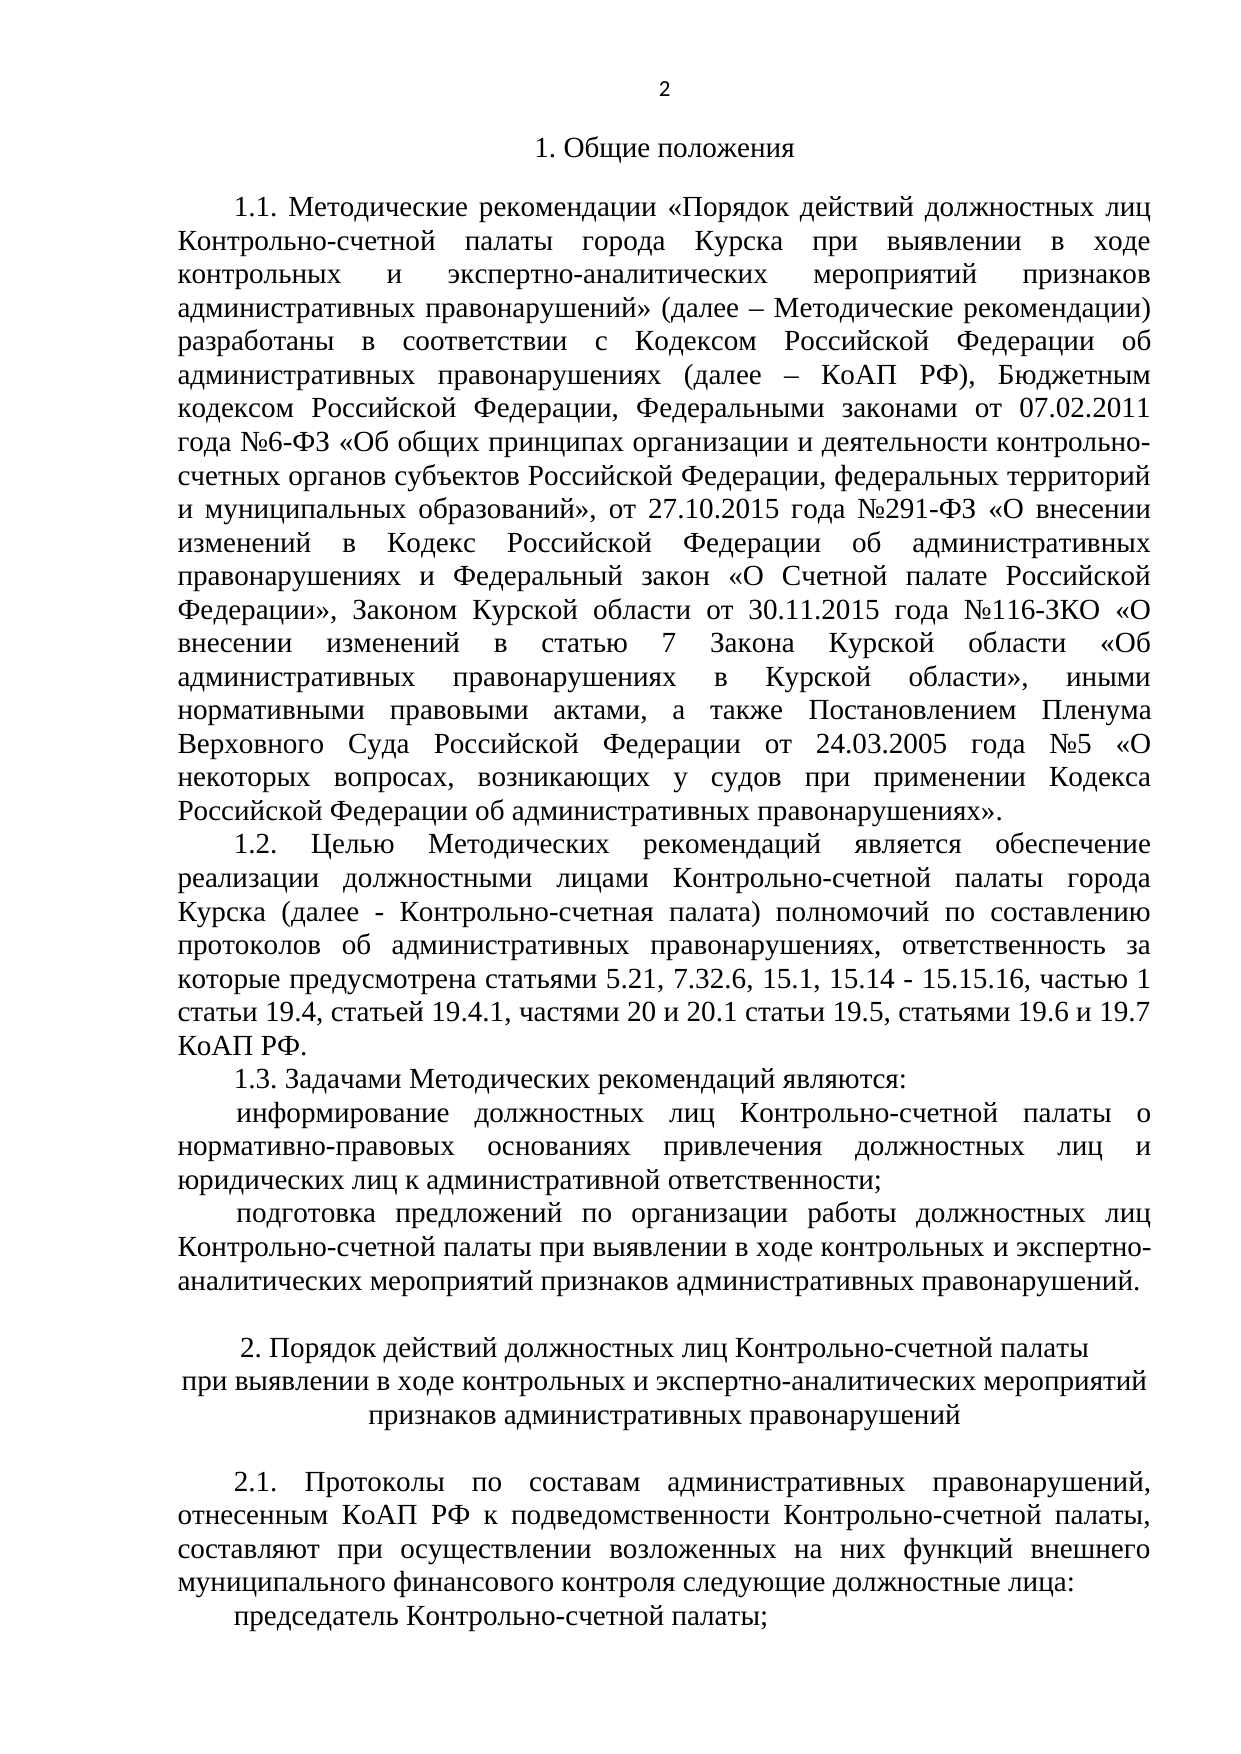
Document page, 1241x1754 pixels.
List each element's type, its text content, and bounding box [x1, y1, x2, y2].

text 2.1. Протоколы по составам административных правонарушений, отнесенным КоАП РФ к подведомственности Контрольно-счетной палаты, составляют при осуществлении возложенных на них функций внешнего муниципального финансового контроля следующие должностные лица: [177, 1464, 1152, 1598]
text подготовка предложений по организации работы должностных лиц Контрольно-счетной палаты при выявлении в ходе контрольных и экспертно-аналитических мероприятий признаков административных правонарушений. [177, 1196, 1152, 1296]
text 1.2. Целью Методических рекомендаций является обеспечение реализации должностными лицами Контрольно-счетной палаты города Курска (далее - Контрольно-счетная палата) полномочий по составлению протоколов об административных правонарушениях, ответственность за которые предусмотрена статьями 5.21, 7.32.6, 15.1, 15.14 - 15.15.16, частью 1 статьи 19.4, статьей 19.4.1, частями 20 и 20.1 статьи 19.5, статьями 19.6 и 19.7 КоАП РФ. [177, 827, 1152, 1061]
text при выявлении в ходе контрольных и экспертно-аналитических мероприятий признаков административных правонарушений [177, 1363, 1152, 1430]
text 1. Общие положения [177, 130, 1152, 163]
text информирование должностных лиц Контрольно-счетной палаты о нормативно-правовых основаниях привлечения должностных лиц и юридических лиц к административной ответственности; [177, 1095, 1152, 1196]
text 2. Порядок действий должностных лиц Контрольно-счетной палаты [177, 1330, 1152, 1363]
text 1.3. Задачами Методических рекомендаций являются: [177, 1061, 1152, 1095]
text 1.1. Методические рекомендации «Порядок действий должностных лиц Контрольно-счетной палаты города Курска при выявлении в ходе контрольных и экспертно-аналитических мероприятий признаков административных правонарушений» (далее – Методические рекомендации) разработаны в соответствии с Кодексом Российской Федерации об административных правонарушениях (далее – КоАП РФ), Бюджетным кодексом Российской Федерации, Федеральными законами от 07.02.2011 года №6-ФЗ «Об общих принципах организации и деятельности контрольно-счетных органов субъектов Российской Федерации, федеральных территорий и муниципальных образований», от 27.10.2015 года №291-ФЗ «О внесении изменений в Кодекс Российской Федерации об административных правонарушениях и Федеральный закон «О Счетной палате Российской Федерации», Законом Курской области от 30.11.2015 года №116-ЗКО «О внесении изменений в статью 7 Закона Курской области «Об административных правонарушениях в Курской области», иными нормативными правовыми актами, а также Постановлением Пленума Верховного Суда Российской Федерации от 24.03.2005 года №5 «О некоторых вопросах, возникающих у судов при применении Кодекса Российской Федерации об административных правонарушениях». [177, 189, 1152, 827]
text председатель Контрольно-счетной палаты; [177, 1598, 1152, 1632]
